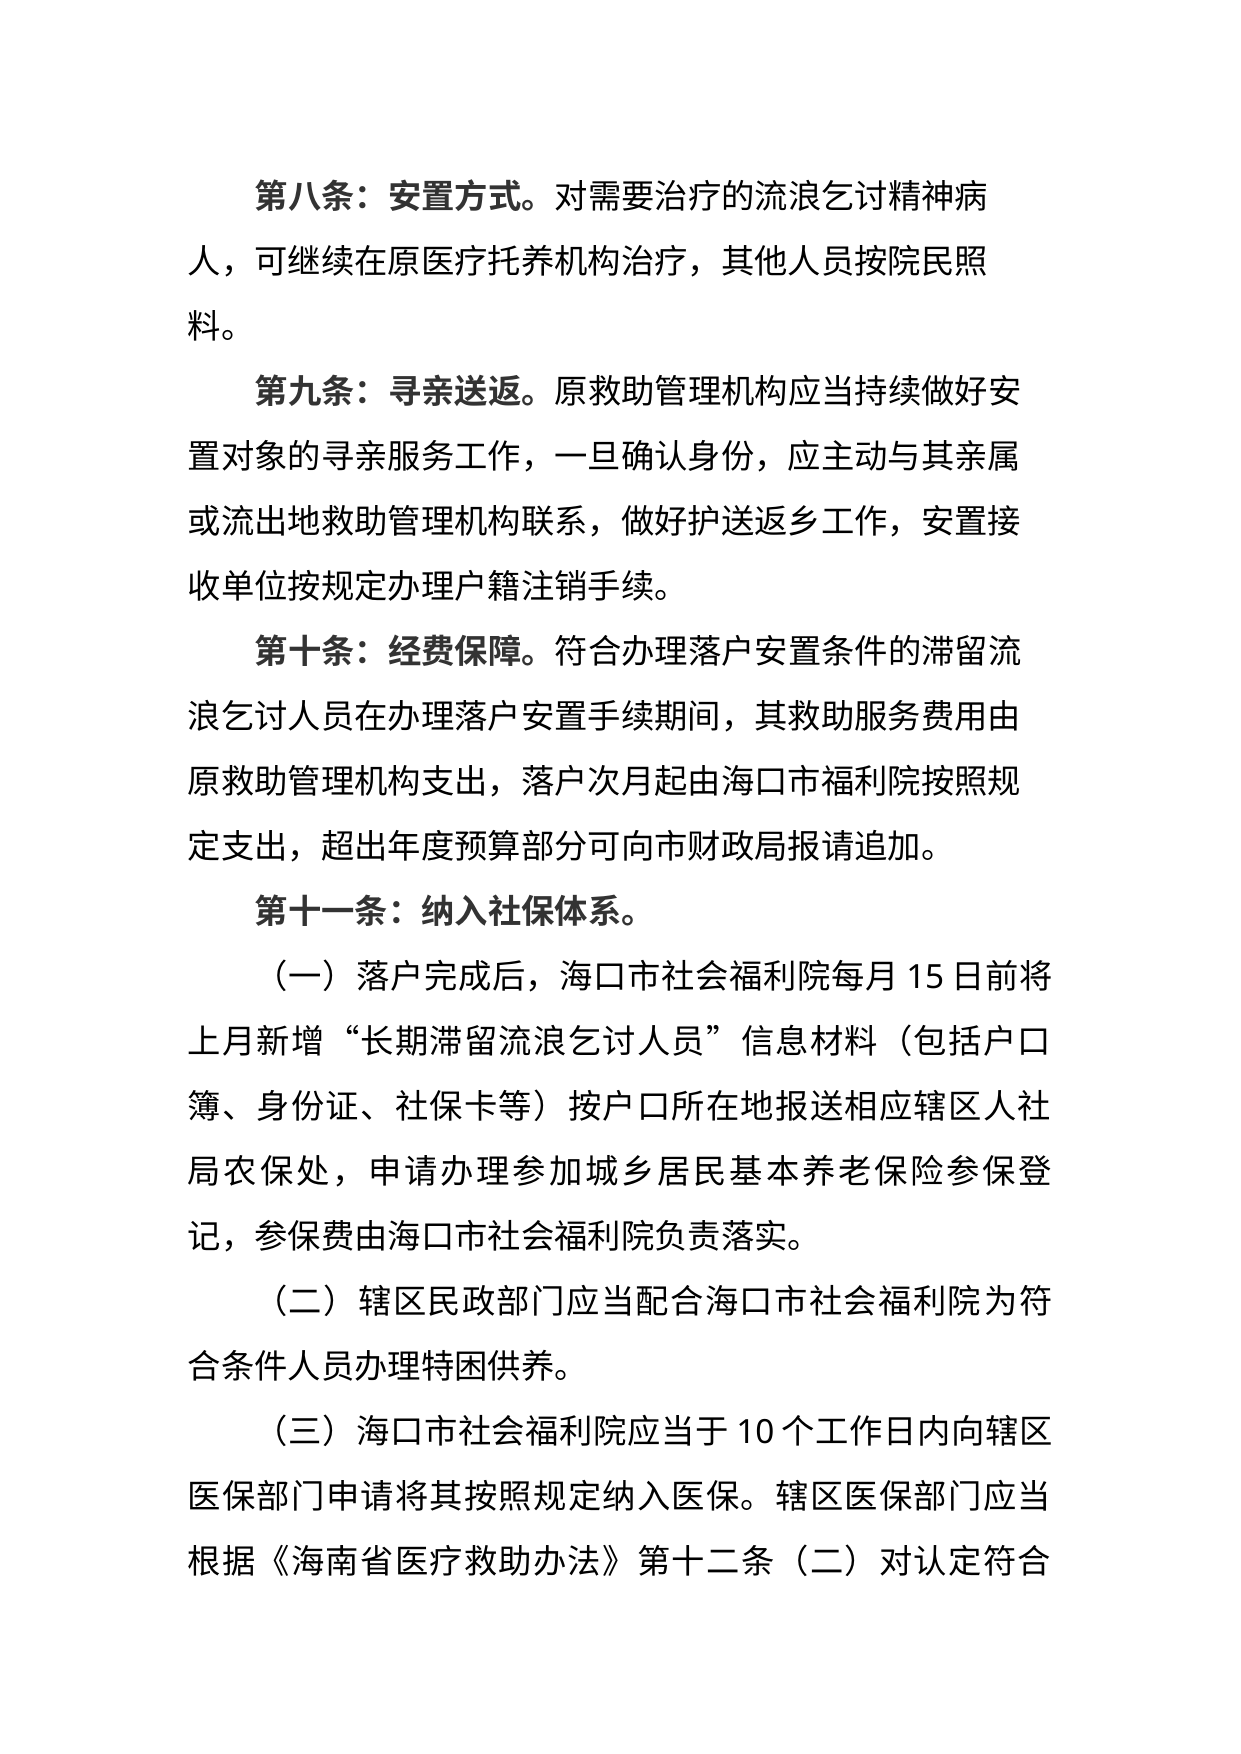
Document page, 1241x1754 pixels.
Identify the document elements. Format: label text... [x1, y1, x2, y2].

text 第八条：安置方式。对需要治疗的流浪乞讨精神病人，可继续在原医疗托养机构治疗，其他人员按院民照料。 [187, 162, 1053, 357]
text （一）落户完成后，海口市社会福利院每月15日前将上月新增“长期滞留流浪乞讨人员”信息材料（包括户口簿、身份证、社保卡等）按户口所在地报送相应辖区人社局农保处，申请办理参加城乡居民基本养老保险参保登记，参保费由海口市社会福利院负责落实。 [187, 942, 1053, 1267]
text 第十条：经费保障。符合办理落户安置条件的滞留流浪乞讨人员在办理落户安置手续期间，其救助服务费用由原救助管理机构支出，落户次月起由海口市福利院按照规定支出，超出年度预算部分可向市财政局报请追加。 [187, 617, 1053, 877]
text （二）辖区民政部门应当配合海口市社会福利院为符合条件人员办理特困供养。 [187, 1267, 1053, 1397]
text 第十一条：纳入社保体系。 [187, 877, 1053, 942]
text 第九条：寻亲送返。原救助管理机构应当持续做好安置对象的寻亲服务工作，一旦确认身份，应主动与其亲属或流出地救助管理机构联系，做好护送返乡工作，安置接收单位按规定办理户籍注销手续。 [187, 357, 1053, 617]
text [187, 1397, 1053, 1592]
